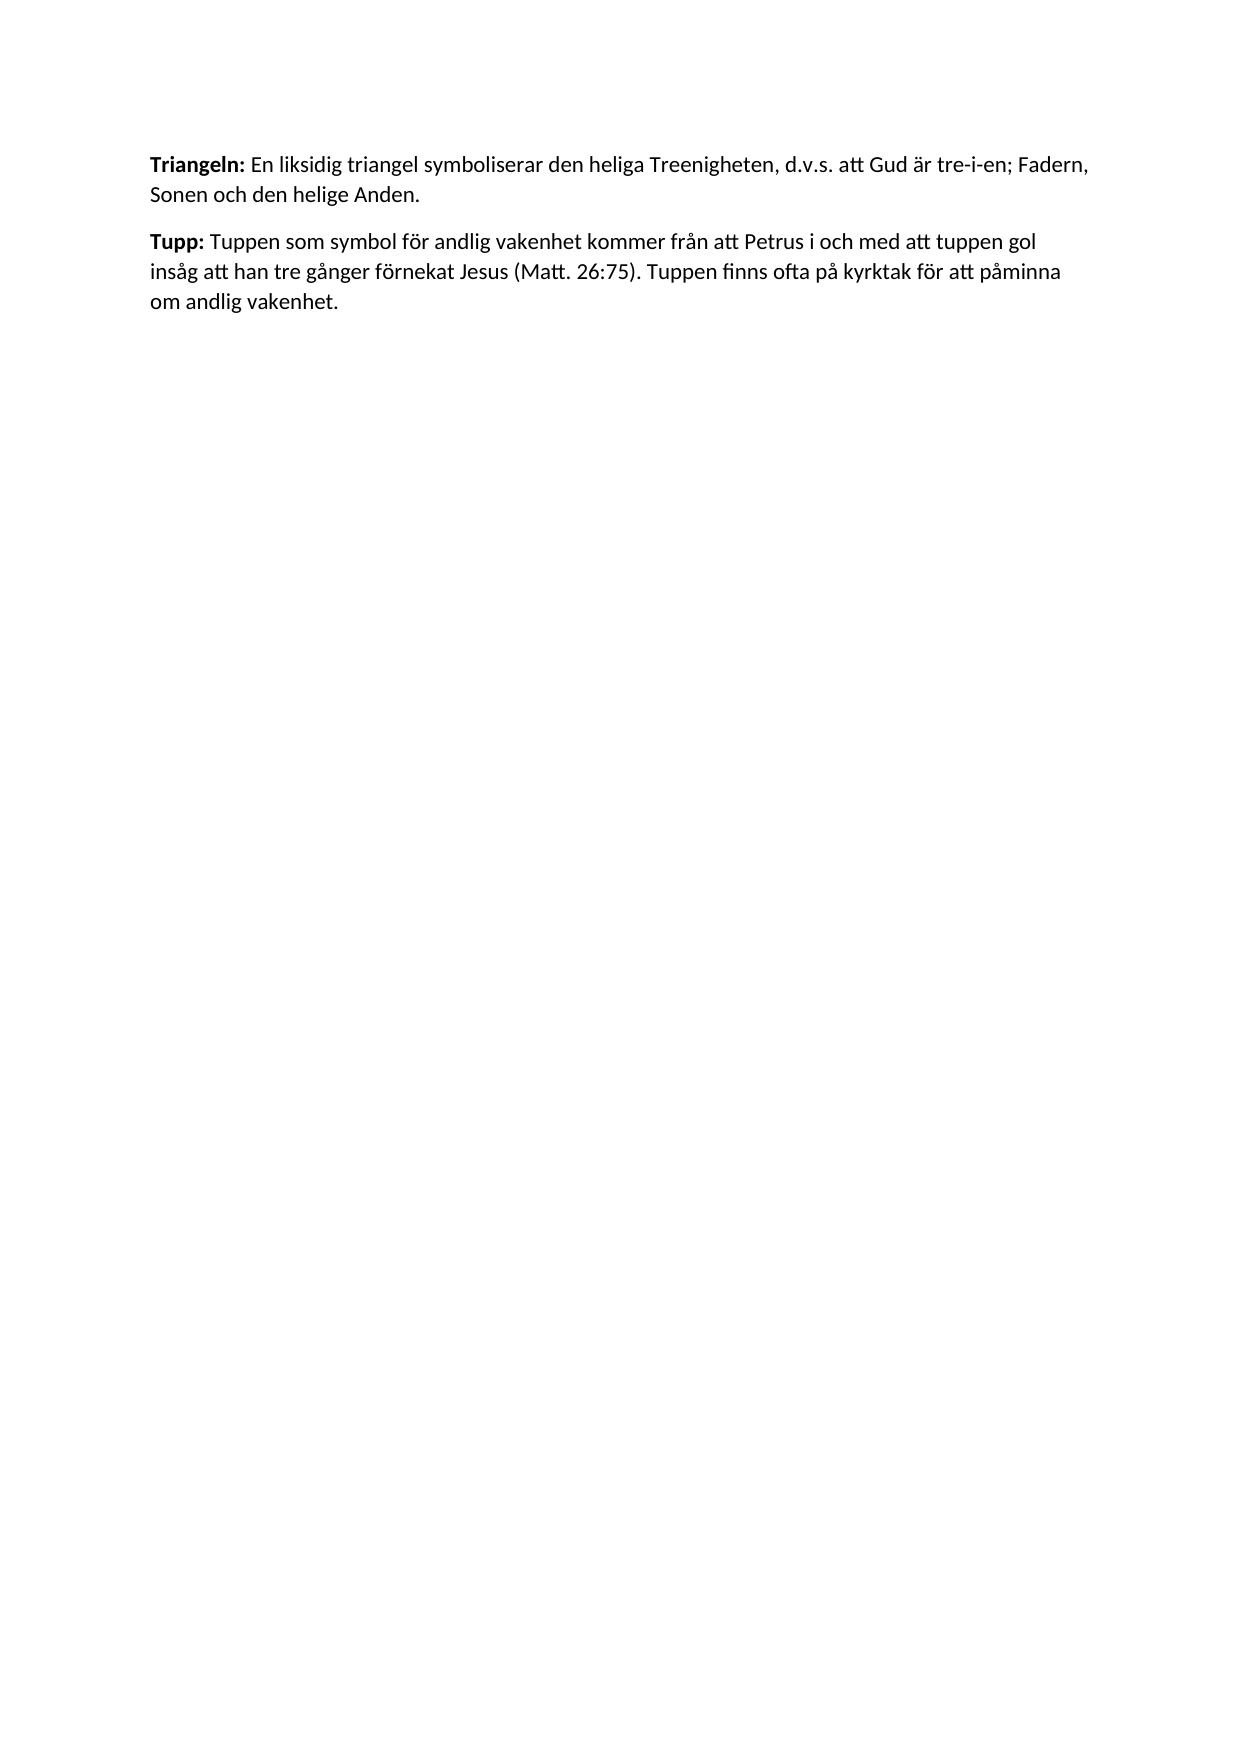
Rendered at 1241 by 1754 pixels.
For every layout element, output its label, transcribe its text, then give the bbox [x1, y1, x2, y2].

text Tupp: Tuppen som symbol för andlig vakenhet kommer från att Petrus i och med att tuppen gol insåg att han tre gånger förnekat Jesus (Matt. 26:75). Tuppen finns ofta på kyrktak för att påminna om andlig vakenhet. [150, 227, 1090, 316]
text Triangeln: En liksidig triangel symboliserar den heliga Treenigheten, d.v.s. att Gud är tre-i-en; Fadern, Sonen och den helige Anden. [150, 150, 1090, 208]
